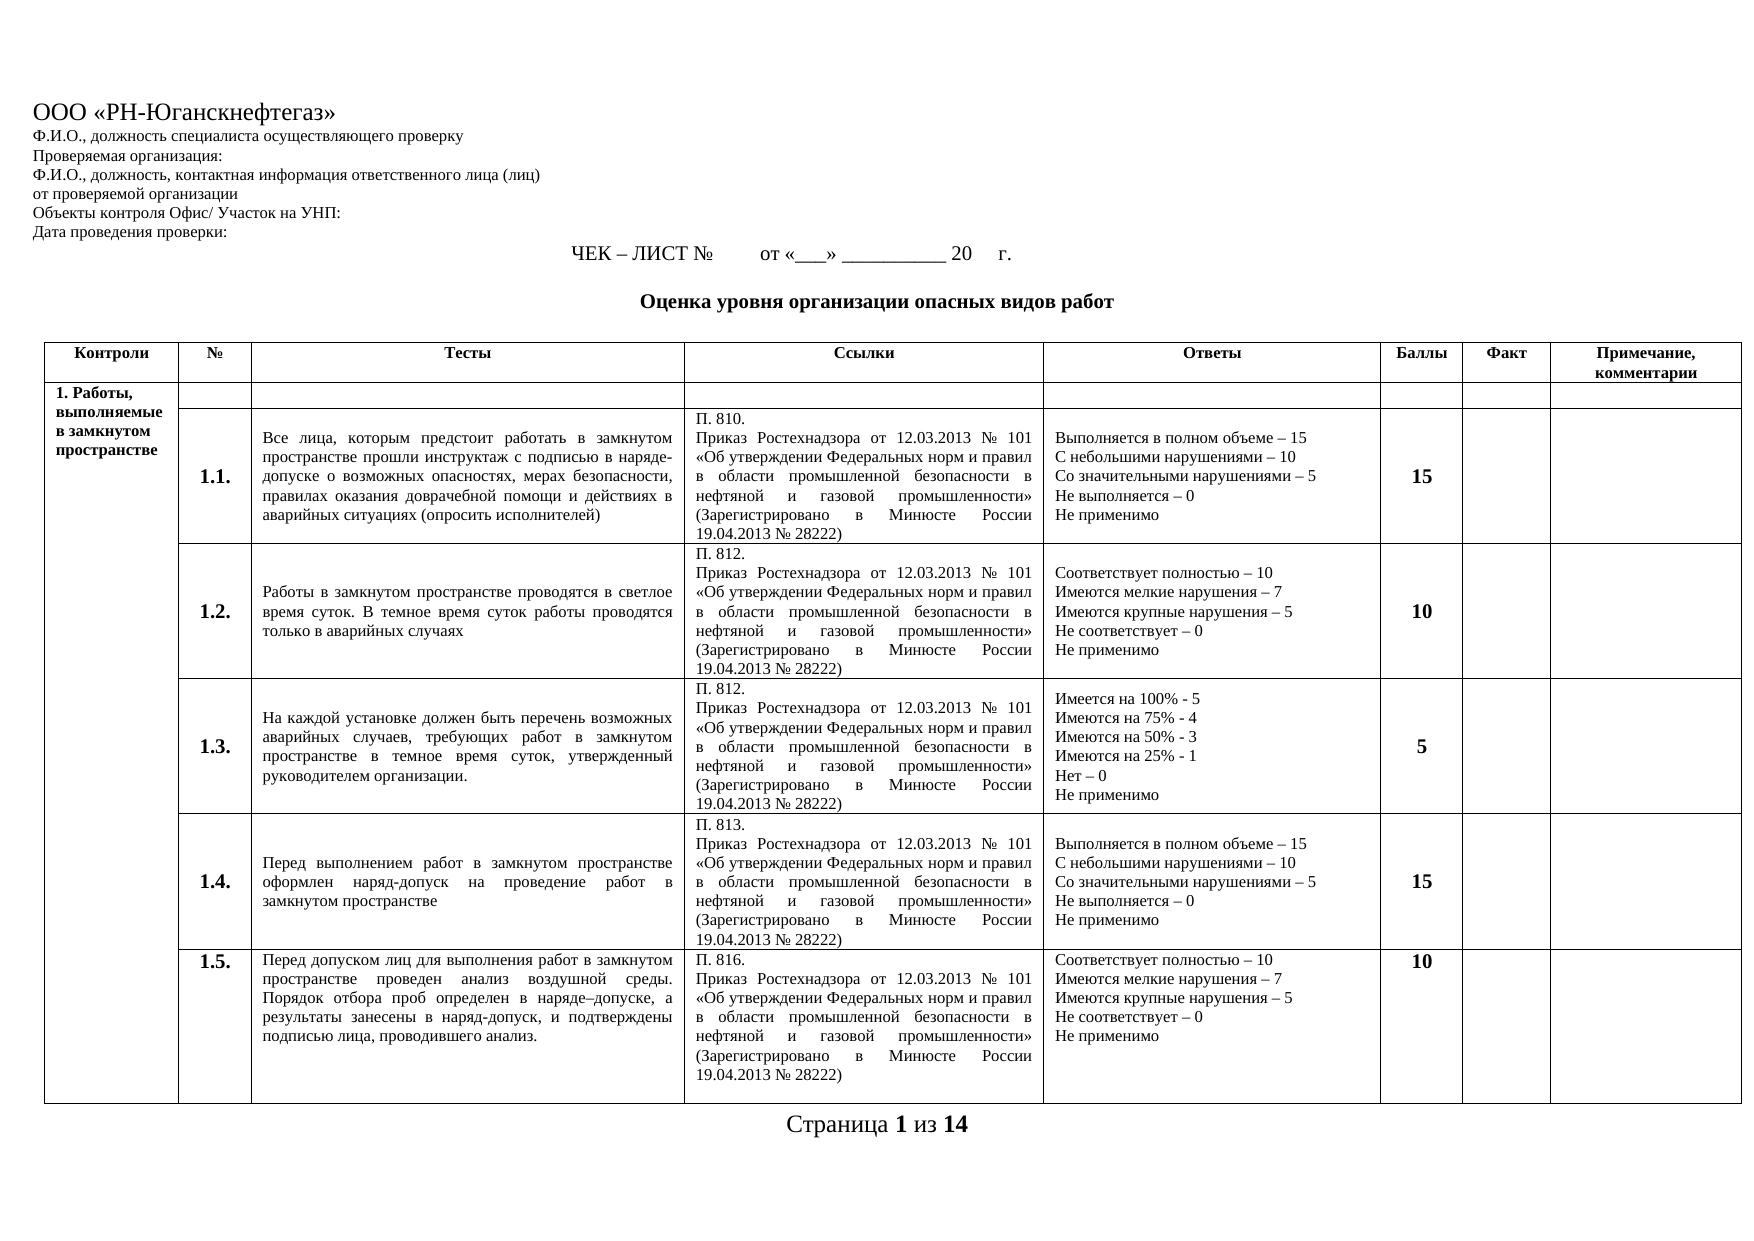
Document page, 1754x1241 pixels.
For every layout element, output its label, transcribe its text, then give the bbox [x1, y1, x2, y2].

table_header Факт [1463, 343, 1550, 382]
table_cell П. 812. Приказ Ростехнадзора от 12.03.2013 № 101 «Об утверждении Федеральных норм и правил в области промышленной безопасности в нефтяной и газовой промышленности» (Зарегистрировано в Минюсте России 19.04.2013 № 28222) [685, 544, 1043, 678]
table_cell 1.2. [179, 544, 251, 678]
table_header Примечание, комментарии [1551, 343, 1741, 382]
text от проверяемой организации [33, 184, 1550, 203]
table_cell [1551, 950, 1741, 1103]
text Проверяемая организация: [33, 145, 1550, 164]
table_cell П. 810. Приказ Ростехнадзора от 12.03.2013 № 101 «Об утверждении Федеральных норм и правил в области промышленной безопасности в нефтяной и газовой промышленности» (Зарегистрировано в Минюсте России 19.04.2013 № 28222) [685, 409, 1043, 543]
text ЧЕК – ЛИСТ № от «___» __________ 20 г. [33, 241, 1550, 265]
table_cell 1.4. [179, 814, 251, 948]
text Оценка уровня организации опасных видов работ [118, 103, 1636, 313]
table_cell Работы в замкнутом пространстве проводятся в светлое время суток. В темное время суток работы проводятся только в аварийных случаях [252, 544, 684, 678]
table_cell 10 [1381, 950, 1462, 1103]
text Дата проведения проверки: [33, 222, 1550, 241]
table_cell [1551, 544, 1741, 678]
table_header № [179, 343, 251, 382]
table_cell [1044, 950, 1380, 1103]
table_cell [1044, 383, 1380, 408]
table_cell Перед допуском лиц для выполнения работ в замкнутом пространстве проведен анализ воздушной среды. Порядок отбора проб определен в наряде–допуске, а результаты занесены в наряд-допуск, и подтверждены подписью лица, проводившего анализ. [252, 950, 684, 1103]
table_cell 10 [1381, 544, 1462, 678]
table_cell [1551, 814, 1741, 948]
table_cell 1.5. [179, 950, 251, 1103]
table_header Ответы [1044, 343, 1380, 382]
table_cell П. 813. Приказ Ростехнадзора от 12.03.2013 № 101 «Об утверждении Федеральных норм и правил в области промышленной безопасности в нефтяной и газовой промышленности» (Зарегистрировано в Минюсте России 19.04.2013 № 28222) [685, 814, 1043, 948]
table_cell Соответствует полностью – 10 Имеются мелкие нарушения – 7 Имеются крупные нарушения – 5 Не соответствует – 0 Не применимо [1044, 544, 1380, 678]
table_cell Выполняется в полном объеме – 15 С небольшими нарушениями – 10 Со значительными нарушениями – 5 Не выполняется – 0 Не применимо [1044, 409, 1380, 543]
table_cell П. 812. Приказ Ростехнадзора от 12.03.2013 № 101 «Об утверждении Федеральных норм и правил в области промышленной безопасности в нефтяной и газовой промышленности» (Зарегистрировано в Минюсте России 19.04.2013 № 28222) [685, 679, 1043, 813]
table_cell [252, 383, 684, 408]
table_cell [1463, 679, 1550, 813]
table_cell На каждой установке должен быть перечень возможных аварийных случаев, требующих работ в замкнутом пространстве в темное время суток, утвержденный руководителем организации. [252, 679, 684, 813]
table_cell Имеется на 100% - 5 Имеются на 75% - 4 Имеются на 50% - 3 Имеются на 25% - 1 Нет – 0 Не применимо [1044, 679, 1380, 813]
table_cell 1. Работы, выполняемые в замкнутом пространстве [45, 383, 178, 1103]
table_header Баллы [1381, 343, 1462, 382]
table_cell Все лица, которым предстоит работать в замкнутом пространстве прошли инструктаж с подписью в наряде-допуске о возможных опасностях, мерах безопасности, правилах оказания доврачебной помощи и действиях в аварийных ситуациях (опросить исполнителей) [252, 409, 684, 543]
table_cell [1463, 383, 1550, 408]
table_cell [1463, 544, 1550, 678]
text Ф.И.О., должность, контактная информация ответственного лица (лиц) [33, 164, 1550, 184]
text Ф.И.О., должность специалиста осуществляющего проверку [33, 126, 1550, 145]
table_cell [1551, 679, 1741, 813]
table_cell [685, 383, 1043, 408]
table_cell [1463, 409, 1550, 543]
table_cell 1.1. [179, 409, 251, 543]
table_cell 15 [1381, 409, 1462, 543]
table_header Ссылки [685, 343, 1043, 382]
table_header Контроли [45, 343, 178, 382]
table_cell [179, 383, 251, 408]
table_cell 1.3. [179, 679, 251, 813]
table_cell 5 [1381, 679, 1462, 813]
table_cell [1463, 814, 1550, 948]
table_cell [1551, 383, 1741, 408]
table_cell [1381, 383, 1462, 408]
table_cell Выполняется в полном объеме – 15 С небольшими нарушениями – 10 Со значительными нарушениями – 5 Не выполняется – 0 Не применимо [1044, 814, 1380, 948]
table_cell П. 816. Приказ Ростехнадзора от 12.03.2013 № 101 «Об утверждении Федеральных норм и правил в области промышленной безопасности в нефтяной и газовой промышленности» (Зарегистрировано в Минюсте России 19.04.2013 № 28222) [685, 950, 1043, 1103]
table_cell Перед выполнением работ в замкнутом пространстве оформлен наряд-допуск на проведение работ в замкнутом пространстве [252, 814, 684, 948]
table_header Тесты [252, 343, 684, 382]
text Объекты контроля Офис/ Участок на УНП: [33, 203, 1550, 222]
table_cell [1463, 950, 1550, 1103]
text ООО «РН-Юганскнефтегаз» [33, 97, 1550, 126]
table_cell [1551, 409, 1741, 543]
table_cell 15 [1381, 814, 1462, 948]
